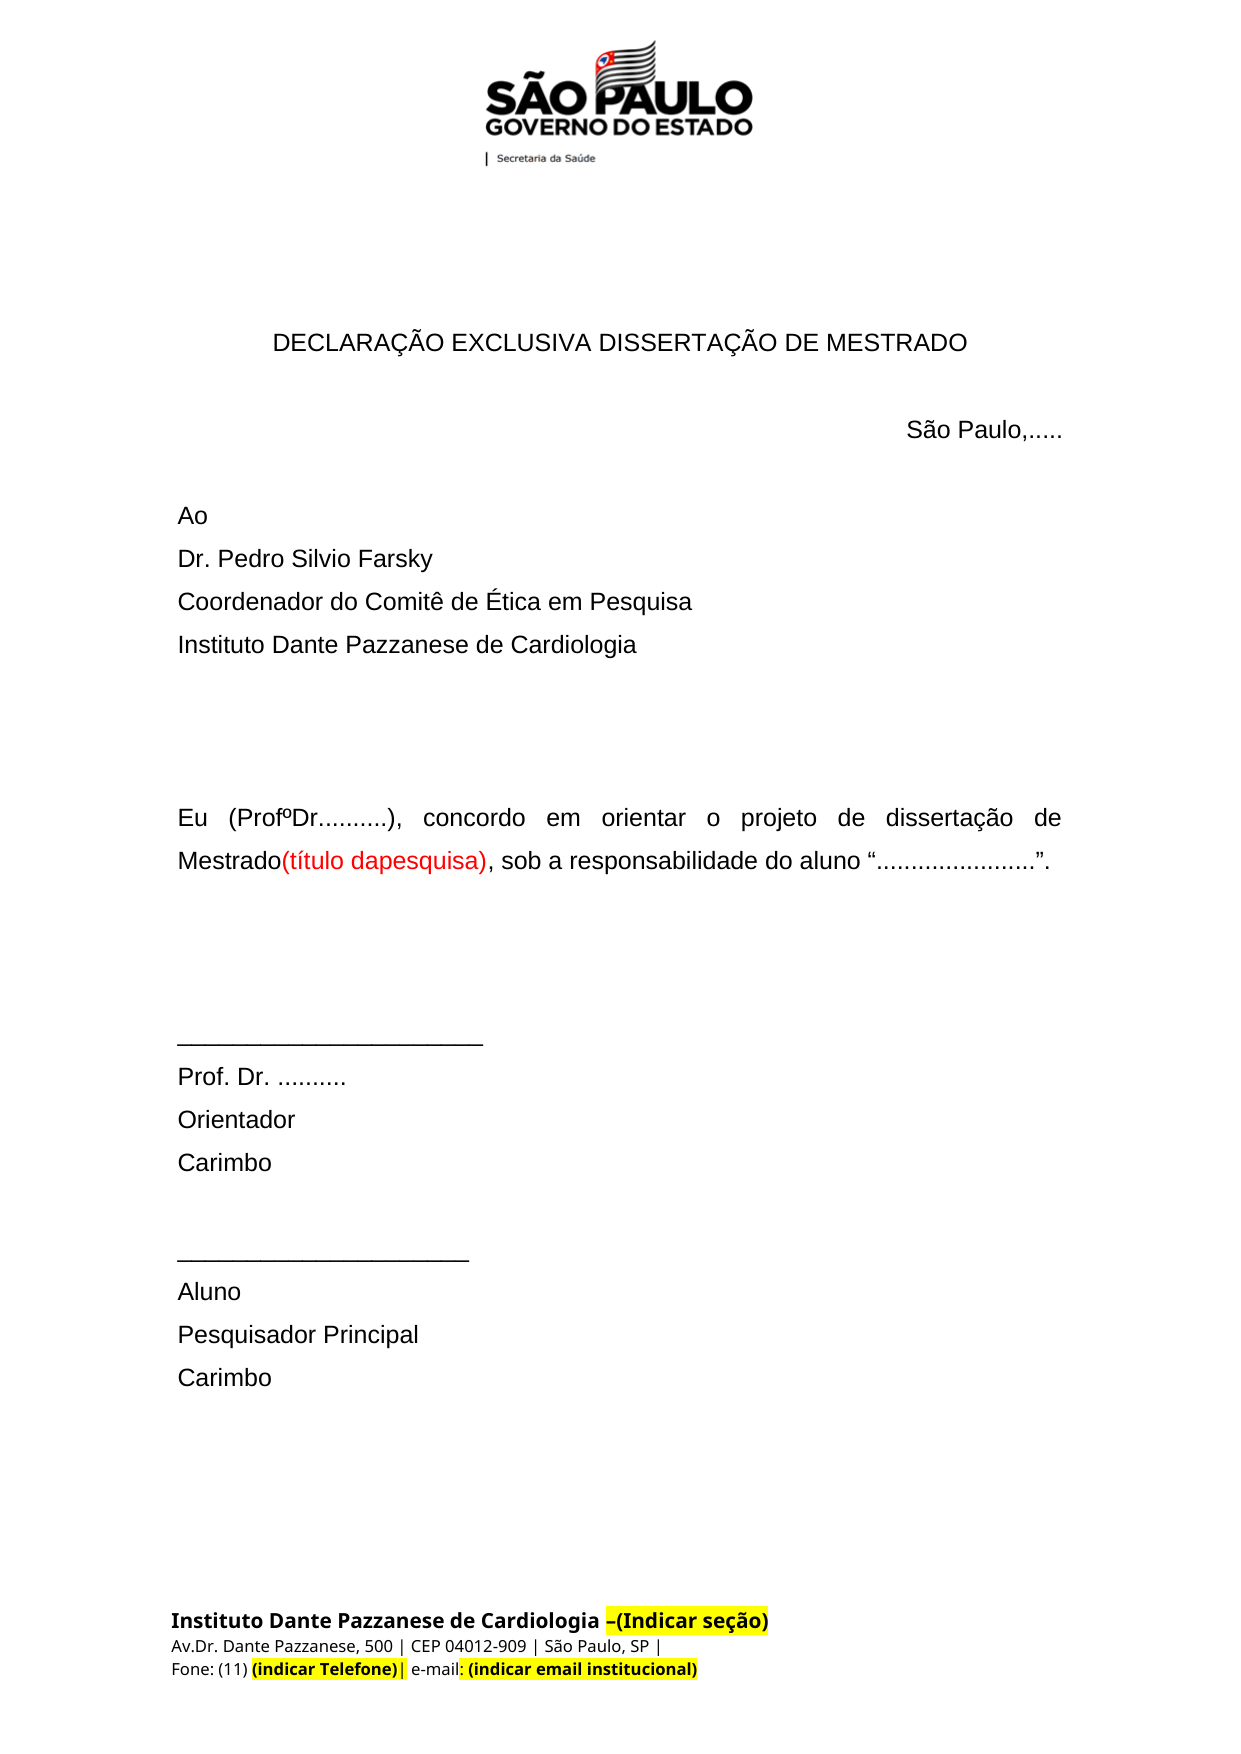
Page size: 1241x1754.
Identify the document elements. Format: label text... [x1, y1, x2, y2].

text _____________________ [177, 1234, 1063, 1263]
text Aluno [177, 1277, 1063, 1306]
text São Paulo,..... [177, 414, 1063, 443]
text Instituto Dante Pazzanese de Cardiologia [177, 630, 1063, 659]
text Pesquisador Principal [177, 1320, 1063, 1349]
text Carimbo [177, 1148, 1063, 1176]
picture [463, 29, 778, 185]
text Carimbo [177, 1363, 1063, 1392]
text Dr. Pedro Silvio Farsky [177, 544, 1063, 573]
text Orientador [177, 1104, 1063, 1133]
text Ao [177, 501, 1063, 529]
text DECLARAÇÃO EXCLUSIVA DISSERTAÇÃO DE MESTRADO [177, 328, 1063, 357]
text Eu (ProfºDr..........), concordo em orientar o projeto de dissertação de Mestrado(título dapesquisa), sob a responsabilidade do aluno “.......................”. [177, 803, 1063, 874]
text Coordenador do Comitê de Ética em Pesquisa [177, 587, 1063, 616]
text ______________________ [177, 1018, 1063, 1047]
text Prof. Dr. .......... [177, 1061, 1063, 1090]
